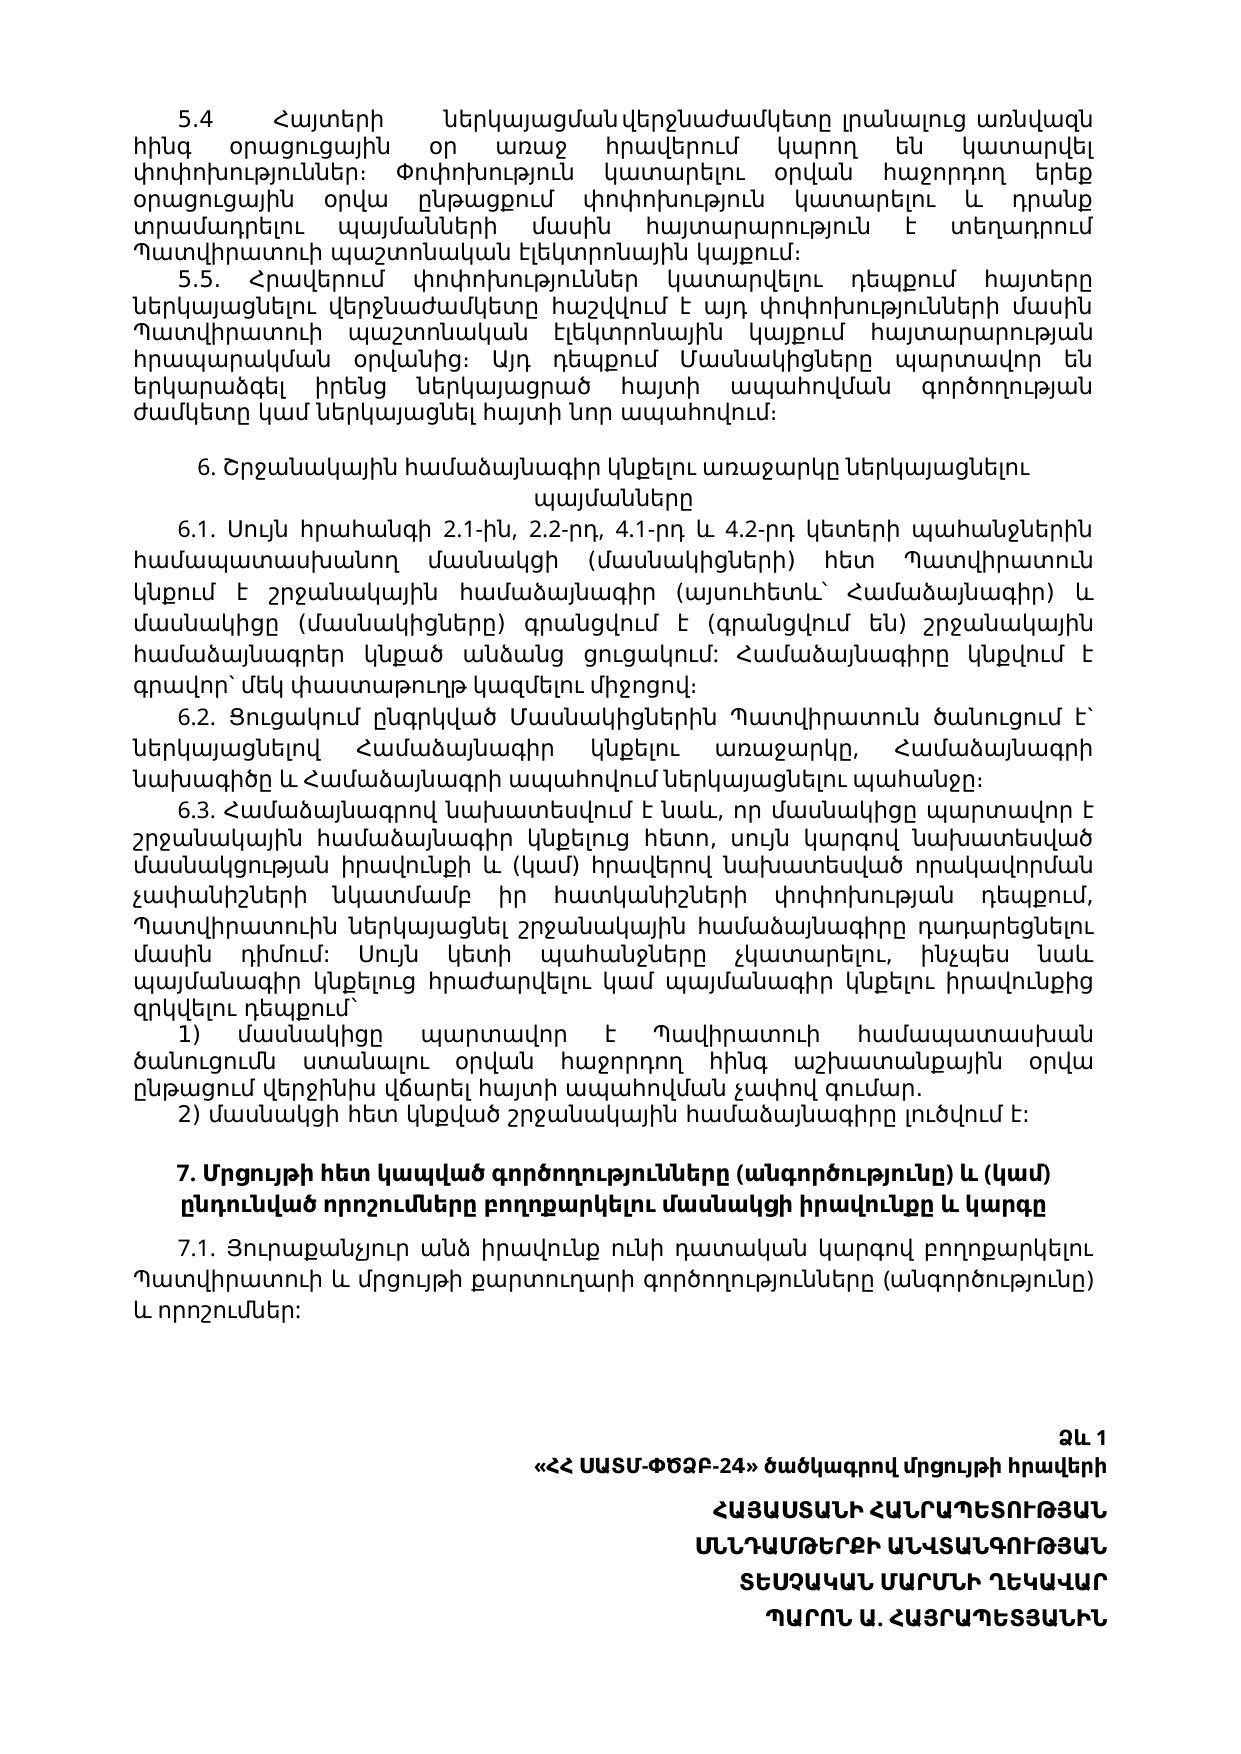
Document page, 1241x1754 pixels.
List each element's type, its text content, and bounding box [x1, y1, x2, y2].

text ՏԵՍՉԱԿԱՆ ՄԱՐՄՆԻ ՂԵԿԱՎԱՐ [133, 1566, 1107, 1597]
text Ձև 1 [133, 1423, 1107, 1451]
text 7. Մրցույթի հետ կապված գործողությունները (անգործությունը) և (կամ) ընդունված որոշումները բողոքարկելու մասնակցի իրավունքը և կարգը [133, 1156, 1094, 1219]
text 6.1. Սույն հրահանգի 2.1-ին, 2.2-րդ, 4.1-րդ և 4.2-րդ կետերի պահանջներին համապատասխանող մասնակցի (մասնակիցների) հետ Պատվիրատուն կնքում է շրջանակային համաձայնագիր (այսուհետև՝ Համաձայնագիր) և մասնակիցը (մասնակիցները) գրանցվում է (գրանցվում են) շրջանակային համաձայնագրեր կնքած անձանց ցուցակում: Համաձայնագիրը կնքվում է գրավոր` մեկ փաստաթուղթ կազմելու միջոցով։ [133, 513, 1094, 701]
text 6.3. Համաձայնագրով նախատեսվում է նաև, որ մասնակիցը պարտավոր է շրջանակային համաձայնագիր կնքելուց հետո, սույն կարգով նախատեսված մասնակցության իրավունքի և (կամ) հրավերով նախատեսված որակավորման չափանիշների նկատմամբ իր հատկանիշների փոփոխության դեպքում, Պատվիրատուին ներկայացնել շրջանակային համաձայնագիրը դադարեցնելու մասին դիմում: Սույն կետի պահանջները չկատարելու, ինչպես նաև պայմանագիր կնքելուց հրաժարվելու կամ պայմանագիր կնքելու իրավունքից զրկվելու դեպքում` [133, 794, 1094, 1021]
text ՊԱՐՈՆ Ա. ՀԱՅՐԱՊԵՏՅԱՆԻՆ [133, 1602, 1107, 1633]
text 6. Շրջանակային համաձայնագիր կնքելու առաջարկը ներկայացնելու պայմանները [133, 451, 1094, 513]
text 1) մասնակիցը պարտավոր է Պավիրատուի համապատասխան ծանուցումն ստանալու օրվան հաջորդող հինգ աշխատանքային օրվա ընթացում վերջինիս վճարել հայտի ապահովման չափով գումար. [133, 1021, 1094, 1101]
text 7.1. Յուրաքանչյուր անձ իրավունք ունի դատական կարգով բողոքարկելու Պատվիրատուի և մրցույթի քարտուղարի գործողությունները (անգործությունը) և որոշումներ: [133, 1231, 1094, 1325]
text 6.2. Ցուցակում ընգրկված Մասնակիցներին Պատվիրատուն ծանուցում է` ներկայացնելով Համաձայնագիր կնքելու առաջարկը, Համաձայնագրի նախագիծը և Համաձայնագրի ապահովում ներկայացնելու պահանջը։ [133, 701, 1094, 794]
text 5.4 Հայտերի ներկայացման վերջնաժամկետը լրանալուց առնվազն հինգ օրացուցային օր առաջ հրավերում կարող են կատարվել փոփոխություններ։ Փոփոխություն կատարելու օրվան հաջորդող երեք օրացուցային օրվա ընթացքում փոփոխություն կատարելու և դրանք տրամադրելու պայմանների մասին հայտարարություն է տեղադրում Պատվիրատուի պաշտոնական էլեկտրոնային կայքում։ [133, 106, 1094, 266]
text «ՀՀ ՍԱՏՄ-ՓԾՁԲ-24» ծածկագրով մրցույթի հրավերի [133, 1451, 1107, 1480]
text ՀԱՅԱՍՏԱՆԻ ՀԱՆՐԱՊԵՏՈՒԹՅԱՆ [133, 1494, 1107, 1525]
text ՍՆՆԴԱՄԹԵՐՔԻ ԱՆՎՏԱՆԳՈՒԹՅԱՆ [133, 1530, 1107, 1561]
text 5.5. Հրավերում փոփոխություններ կատարվելու դեպքում հայտերը ներկայացնելու վերջնաժամկետը հաշվվում է այդ փոփոխությունների մասին Պատվիրատուի պաշտոնական էլեկտրոնային կայքում հայտարարության հրապարակման օրվանից։ Այդ դեպքում Մասնակիցները պարտավոր են երկարաձգել իրենց ներկայացրած հայտի ապահովման գործողության ժամկետը կամ ներկայացնել հայտի նոր ապահովում։ [133, 266, 1094, 426]
text 2) մասնակցի հետ կնքված շրջանակային համաձայնագիրը լուծվում է: [133, 1101, 1094, 1128]
